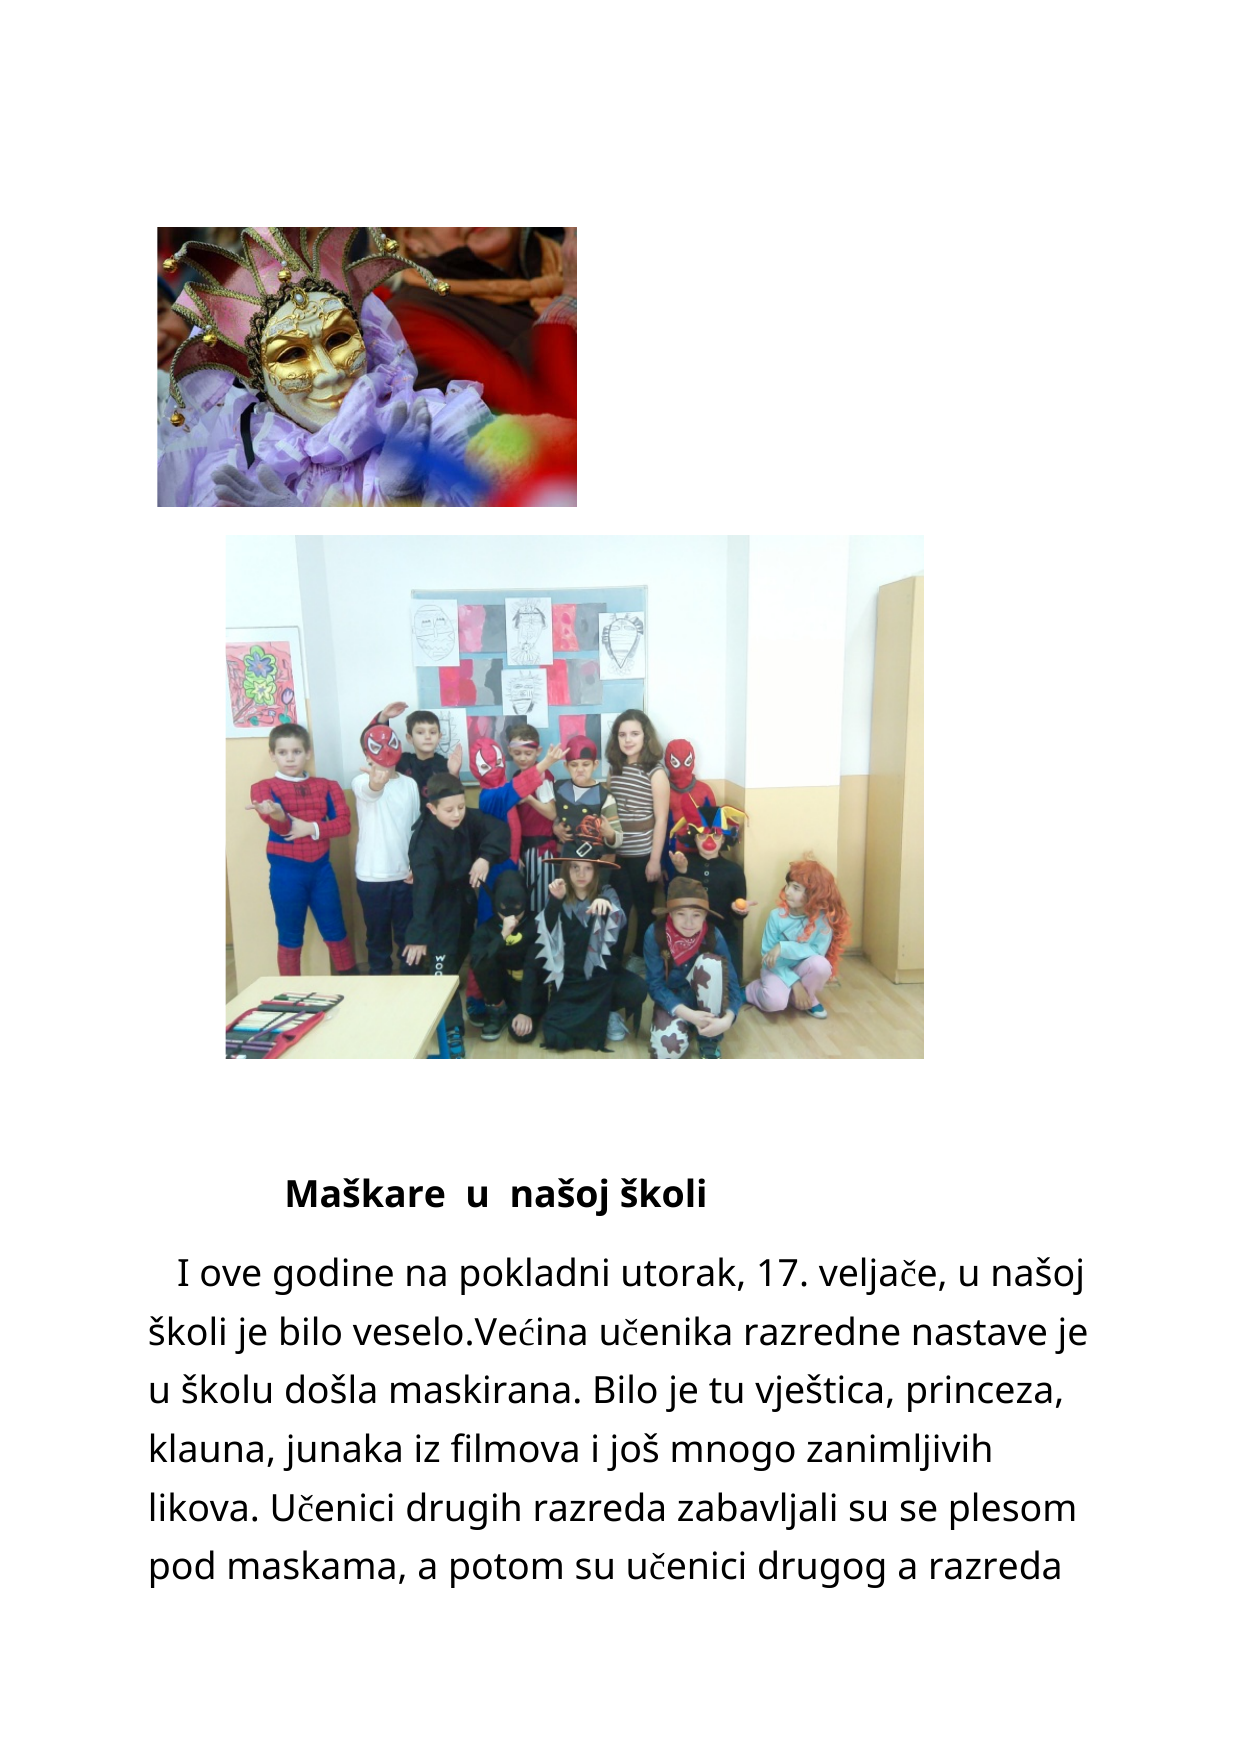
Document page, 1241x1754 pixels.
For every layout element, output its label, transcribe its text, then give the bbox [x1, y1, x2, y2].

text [148, 1246, 1093, 1591]
picture [225, 535, 924, 1059]
picture [157, 227, 577, 507]
text Maškare u našoj školi [148, 1167, 1093, 1218]
